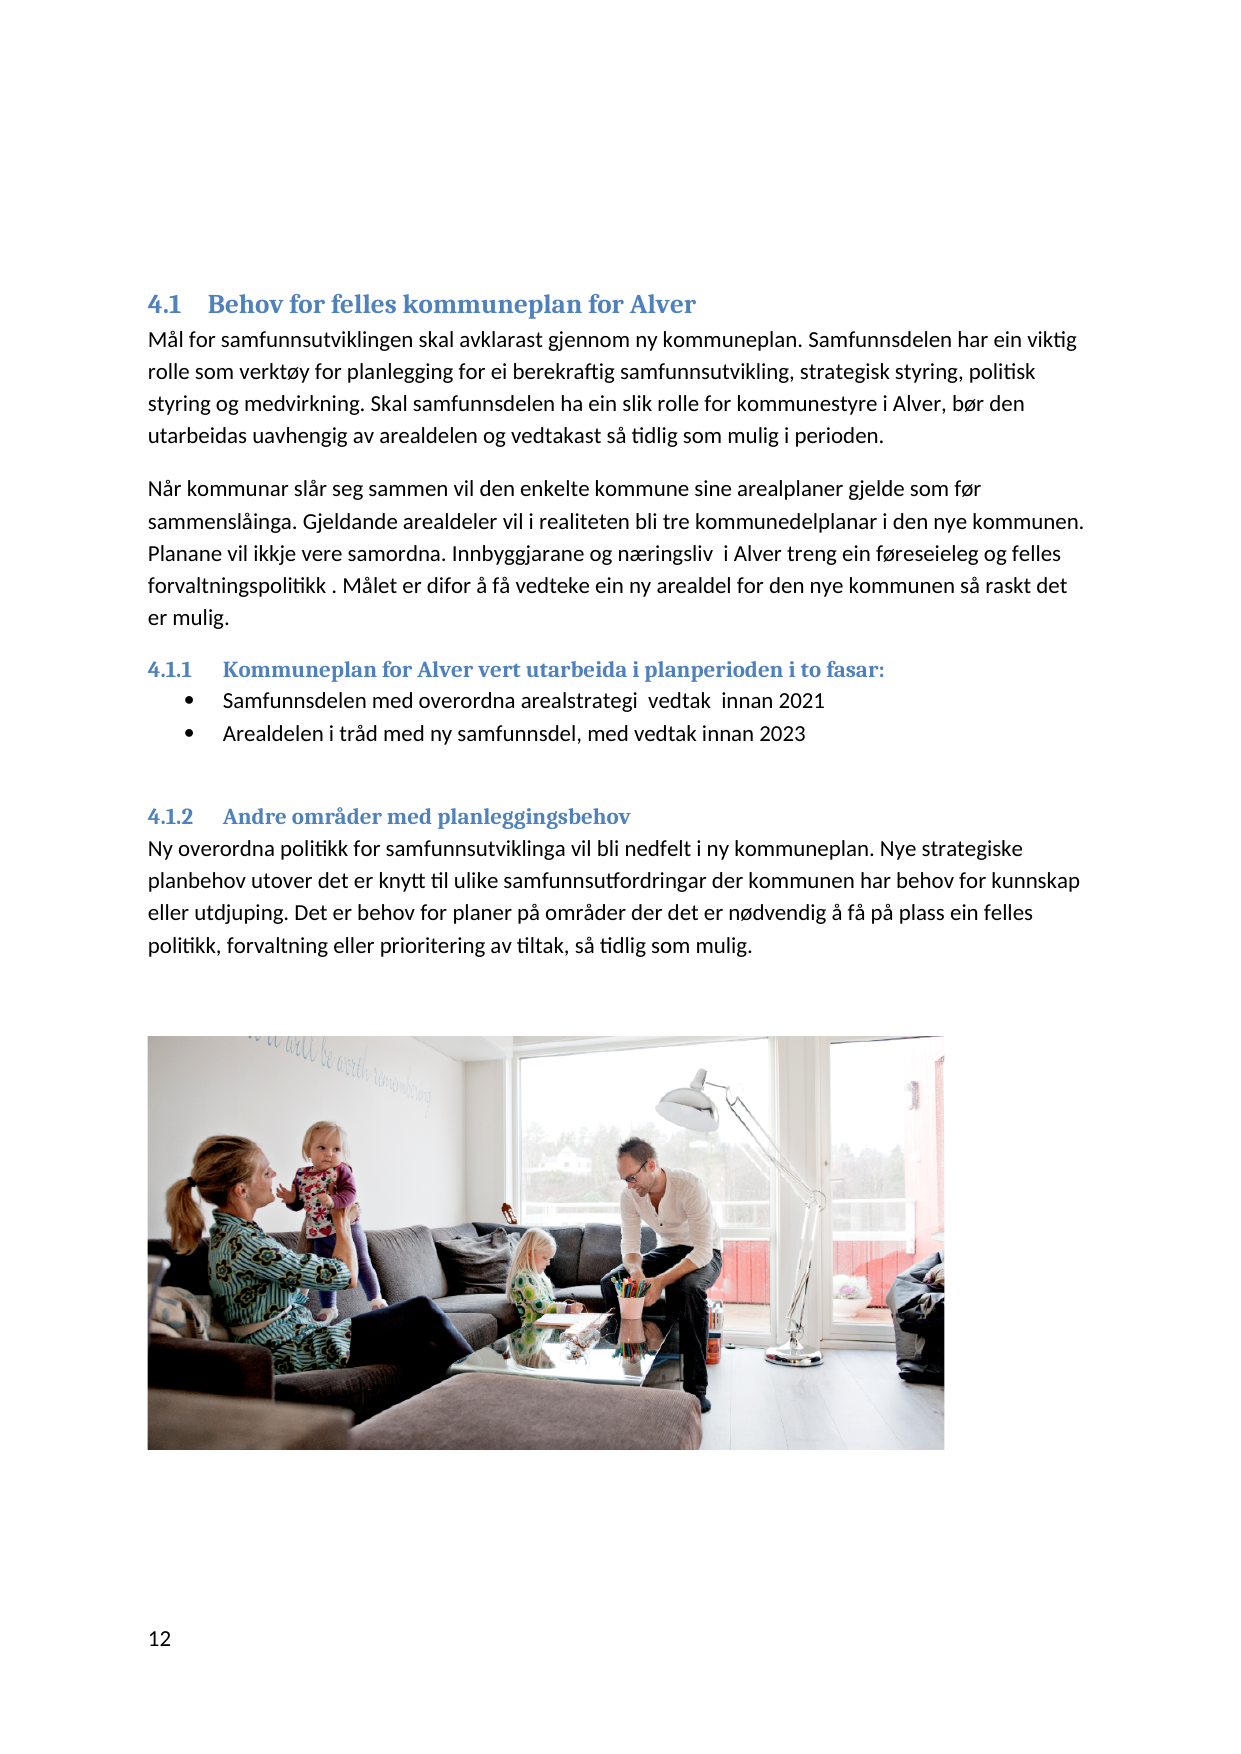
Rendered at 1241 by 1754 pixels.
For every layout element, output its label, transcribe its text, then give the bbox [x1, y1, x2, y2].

list Arealdelen i tråd med ny samfunnsdel, med vedtak innan 2023 [185, 719, 1092, 747]
text Når kommunar slår seg sammen vil den enkelte kommune sine arealplaner gjelde som før sammenslåinga. Gjeldande arealdeler vil i realiteten bli tre kommunedelplanar i den nye kommunen. Planane vil ikkje vere samordna. Innbyggjarane og næringsliv i Alver treng ein føreseieleg og felles forvaltningspolitikk . Målet er difor å få vedteke ein ny arealdel for den nye kommunen så raskt det er mulig. [148, 474, 1092, 631]
picture [147, 1036, 945, 1450]
subtitle Behov for felles kommuneplan for Alver [148, 289, 1092, 320]
text Ny overordna politikk for samfunnsutviklinga vil bli nedfelt i ny kommuneplan. Nye strategiske planbehov utover det er knytt til ulike samfunnsutfordringar der kommunen har behov for kunnskap eller utdjuping. Det er behov for planer på områder der det er nødvendig å få på plass ein felles politikk, forvaltning eller prioritering av tiltak, så tidlig som mulig. [148, 834, 1092, 959]
text Mål for samfunnsutviklingen skal avklarast gjennom ny kommuneplan. Samfunnsdelen har ein viktig rolle som verktøy for planlegging for ei berekraftig samfunnsutvikling, strategisk styring, politisk styring og medvirkning. Skal samfunnsdelen ha ein slik rolle for kommunestyre i Alver, bør den utarbeidas uavhengig av arealdelen og vedtakast så tidlig som mulig i perioden. [148, 325, 1092, 449]
list Samfunnsdelen med overordna arealstrategi vedtak innan 2021 [185, 687, 1092, 714]
subtitle Andre områder med planleggingsbehov [148, 804, 1092, 830]
subtitle Kommuneplan for Alver vert utarbeida i planperioden i to fasar: [148, 656, 1092, 683]
